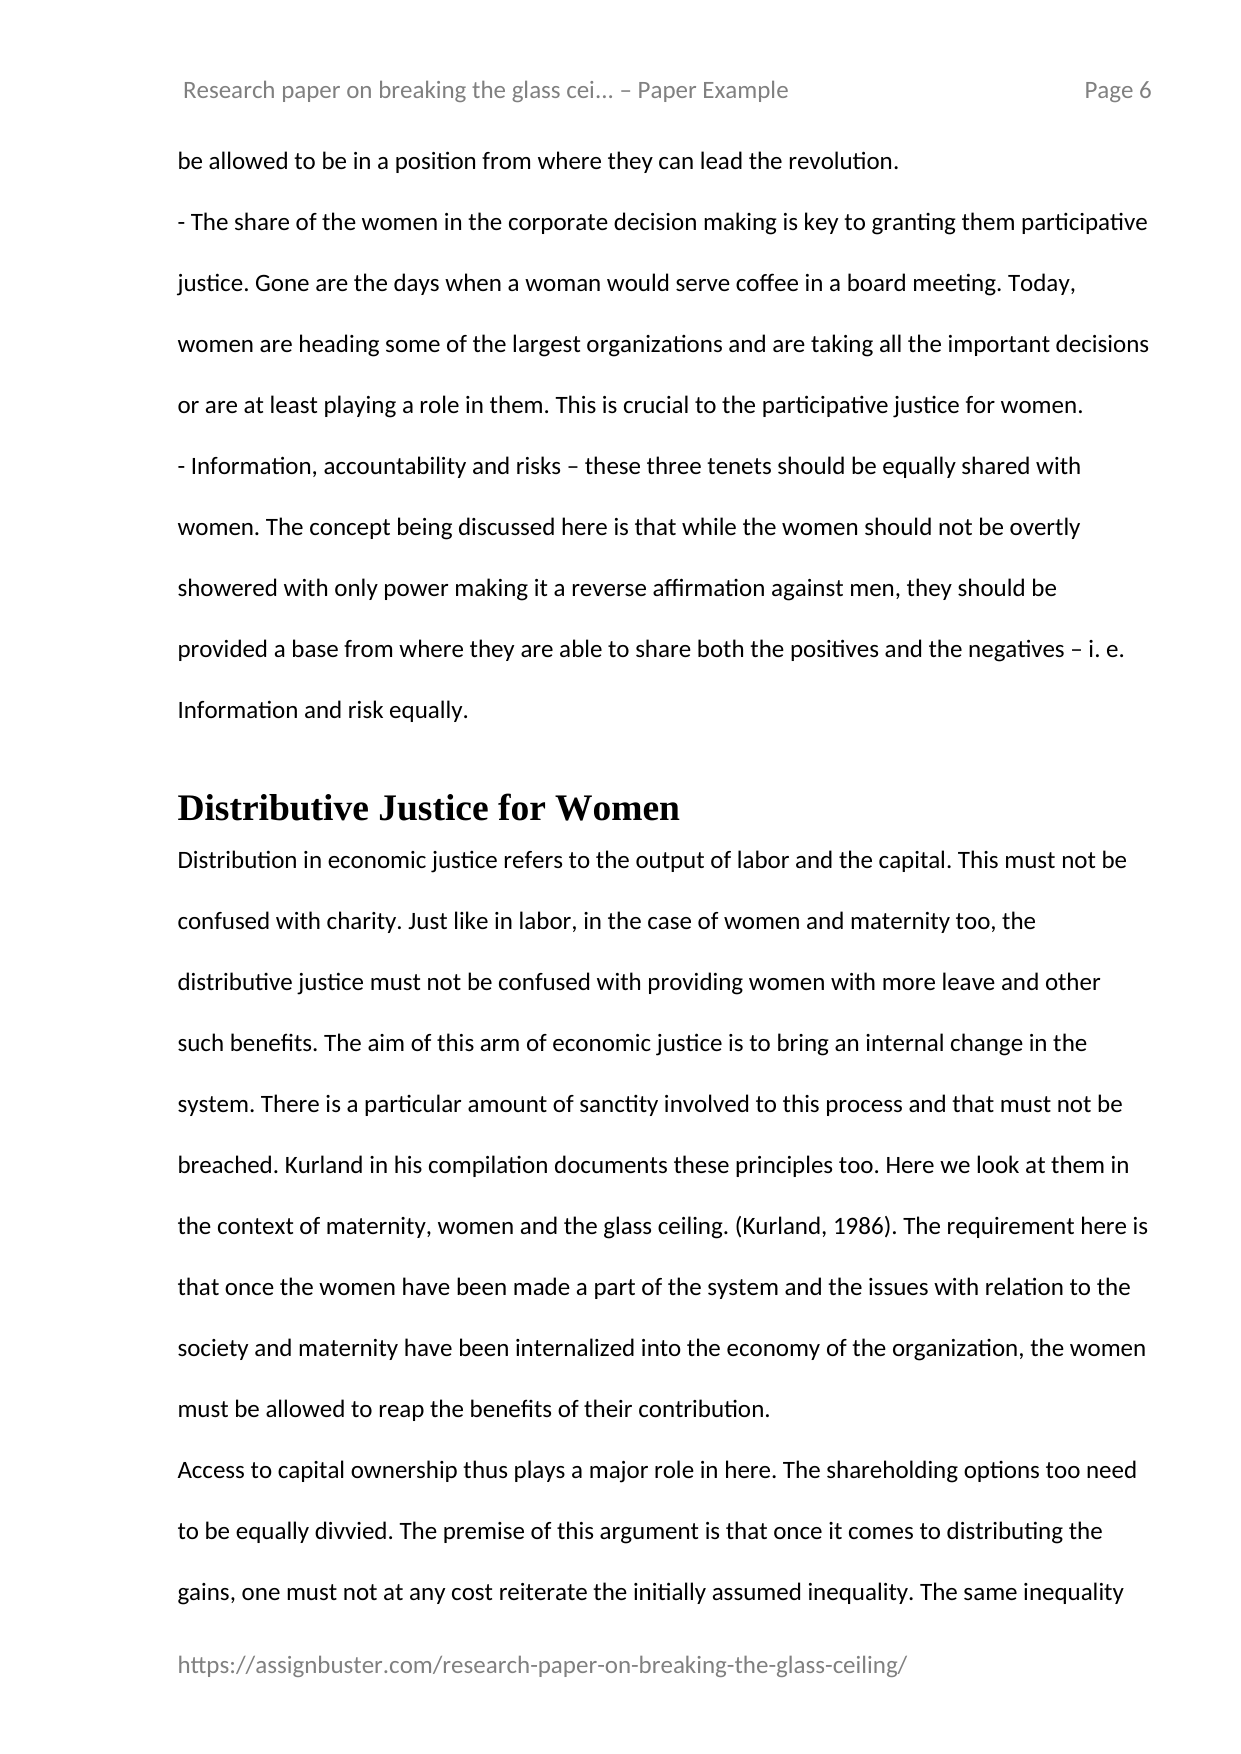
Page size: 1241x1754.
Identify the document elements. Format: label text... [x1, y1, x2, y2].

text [177, 844, 1152, 1607]
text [177, 145, 1152, 725]
subtitle Distributive Justice for Women [177, 785, 1152, 828]
